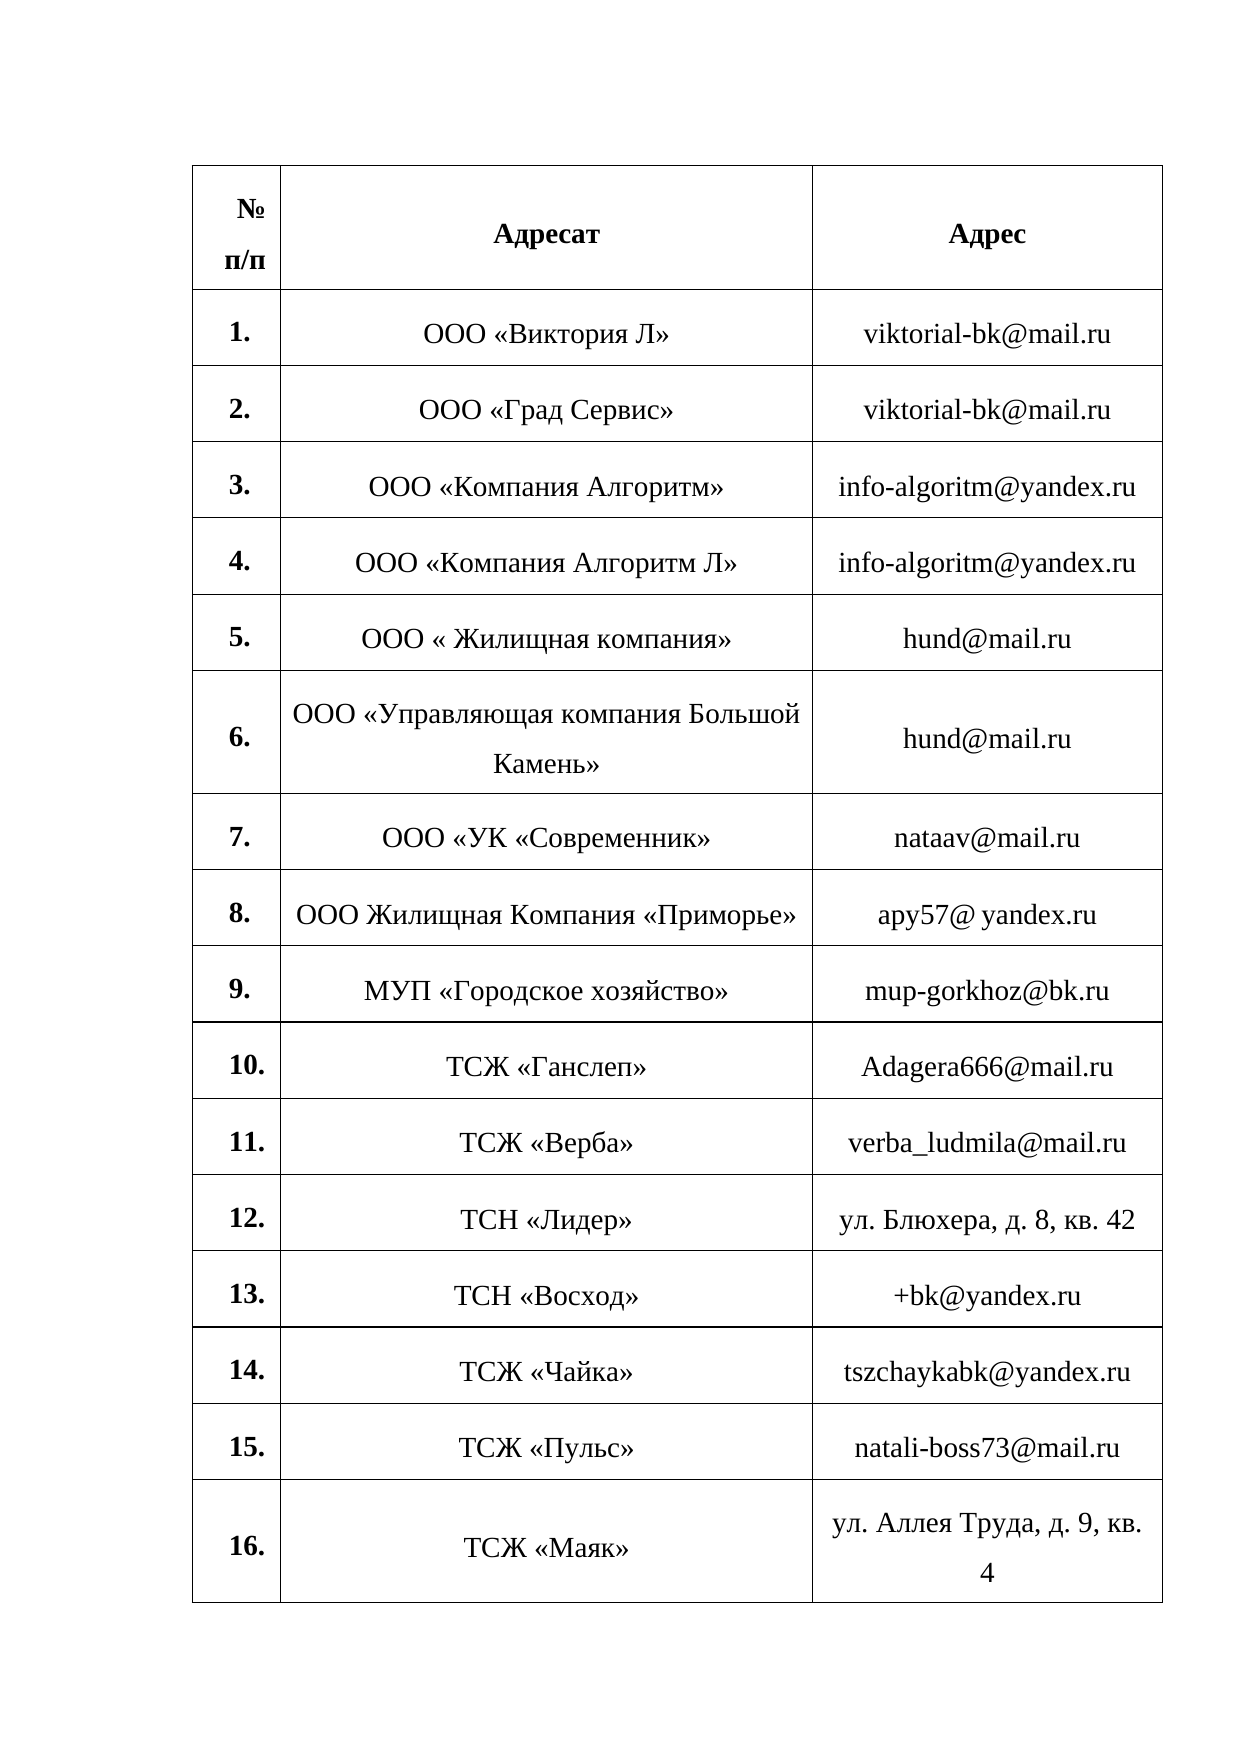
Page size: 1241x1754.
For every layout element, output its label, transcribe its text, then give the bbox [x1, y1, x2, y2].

table_header № п/п [193, 166, 280, 288]
table_cell ТСН «Лидер» [281, 1175, 812, 1250]
table_cell info-algoritm@yandex.ru [813, 442, 1162, 517]
table_cell ООО «Град Сервис» [281, 366, 812, 441]
table_cell hund@mail.ru [813, 595, 1162, 670]
table_cell mup-gorkhoz@bk.ru [813, 946, 1162, 1021]
table_cell [193, 1328, 280, 1403]
table_cell +bk@yandex.ru [813, 1251, 1162, 1326]
table_cell [193, 794, 280, 869]
table_cell ТСН «Восход» [281, 1251, 812, 1326]
table_header Адресат [281, 166, 812, 288]
table_cell [193, 946, 280, 1021]
table_cell nataav@mail.ru [813, 794, 1162, 869]
table_cell ООО «Виктория Л» [281, 290, 812, 365]
table_cell viktorial-bk@mail.ru [813, 366, 1162, 441]
table_cell ул. Блюхера, д. 8, кв. 42 [813, 1175, 1162, 1250]
table_cell ООО « Жилищная компания» [281, 595, 812, 670]
table_cell ТСЖ «Чайка» [281, 1328, 812, 1403]
table_cell [193, 1251, 280, 1326]
table_cell ООО «Управляющая компания Большой Камень» [281, 671, 812, 793]
table_cell [193, 1175, 280, 1250]
table_cell verba_ludmila@mail.ru [813, 1099, 1162, 1174]
table_cell [193, 518, 280, 593]
table_cell [193, 290, 280, 365]
table_cell ООО Жилищная Компания «Приморье» [281, 870, 812, 945]
table_cell natali-boss73@mail.ru [813, 1404, 1162, 1479]
table_cell viktorial-bk@mail.ru [813, 290, 1162, 365]
table_cell [193, 1023, 280, 1098]
table_cell [193, 366, 280, 441]
table_cell ул. Аллея Труда, д. 9, кв. 4 [813, 1480, 1162, 1602]
table_cell МУП «Городское хозяйство» [281, 946, 812, 1021]
table_cell hund@mail.ru [813, 671, 1162, 793]
table_cell [193, 1099, 280, 1174]
table_cell [193, 1480, 280, 1602]
table_cell ТСЖ «Маяк» [281, 1480, 812, 1602]
table_cell [193, 442, 280, 517]
table_cell Adagera666@mail.ru [813, 1023, 1162, 1098]
table_cell ООО «Компания Алгоритм Л» [281, 518, 812, 593]
table_cell [193, 870, 280, 945]
table_cell ТСЖ «Верба» [281, 1099, 812, 1174]
table_cell ТСЖ «Ганслеп» [281, 1023, 812, 1098]
table_cell [193, 595, 280, 670]
table_cell [193, 671, 280, 793]
table_cell tszchaykabk@yandex.ru [813, 1328, 1162, 1403]
table_header Адрес [813, 166, 1162, 288]
table_cell ТСЖ «Пульс» [281, 1404, 812, 1479]
table_cell apy57@ yandex.ru [813, 870, 1162, 945]
table_cell ООО «Компания Алгоритм» [281, 442, 812, 517]
table_cell info-algoritm@yandex.ru [813, 518, 1162, 593]
table_cell [193, 1404, 280, 1479]
table_cell ООО «УК «Современник» [281, 794, 812, 869]
